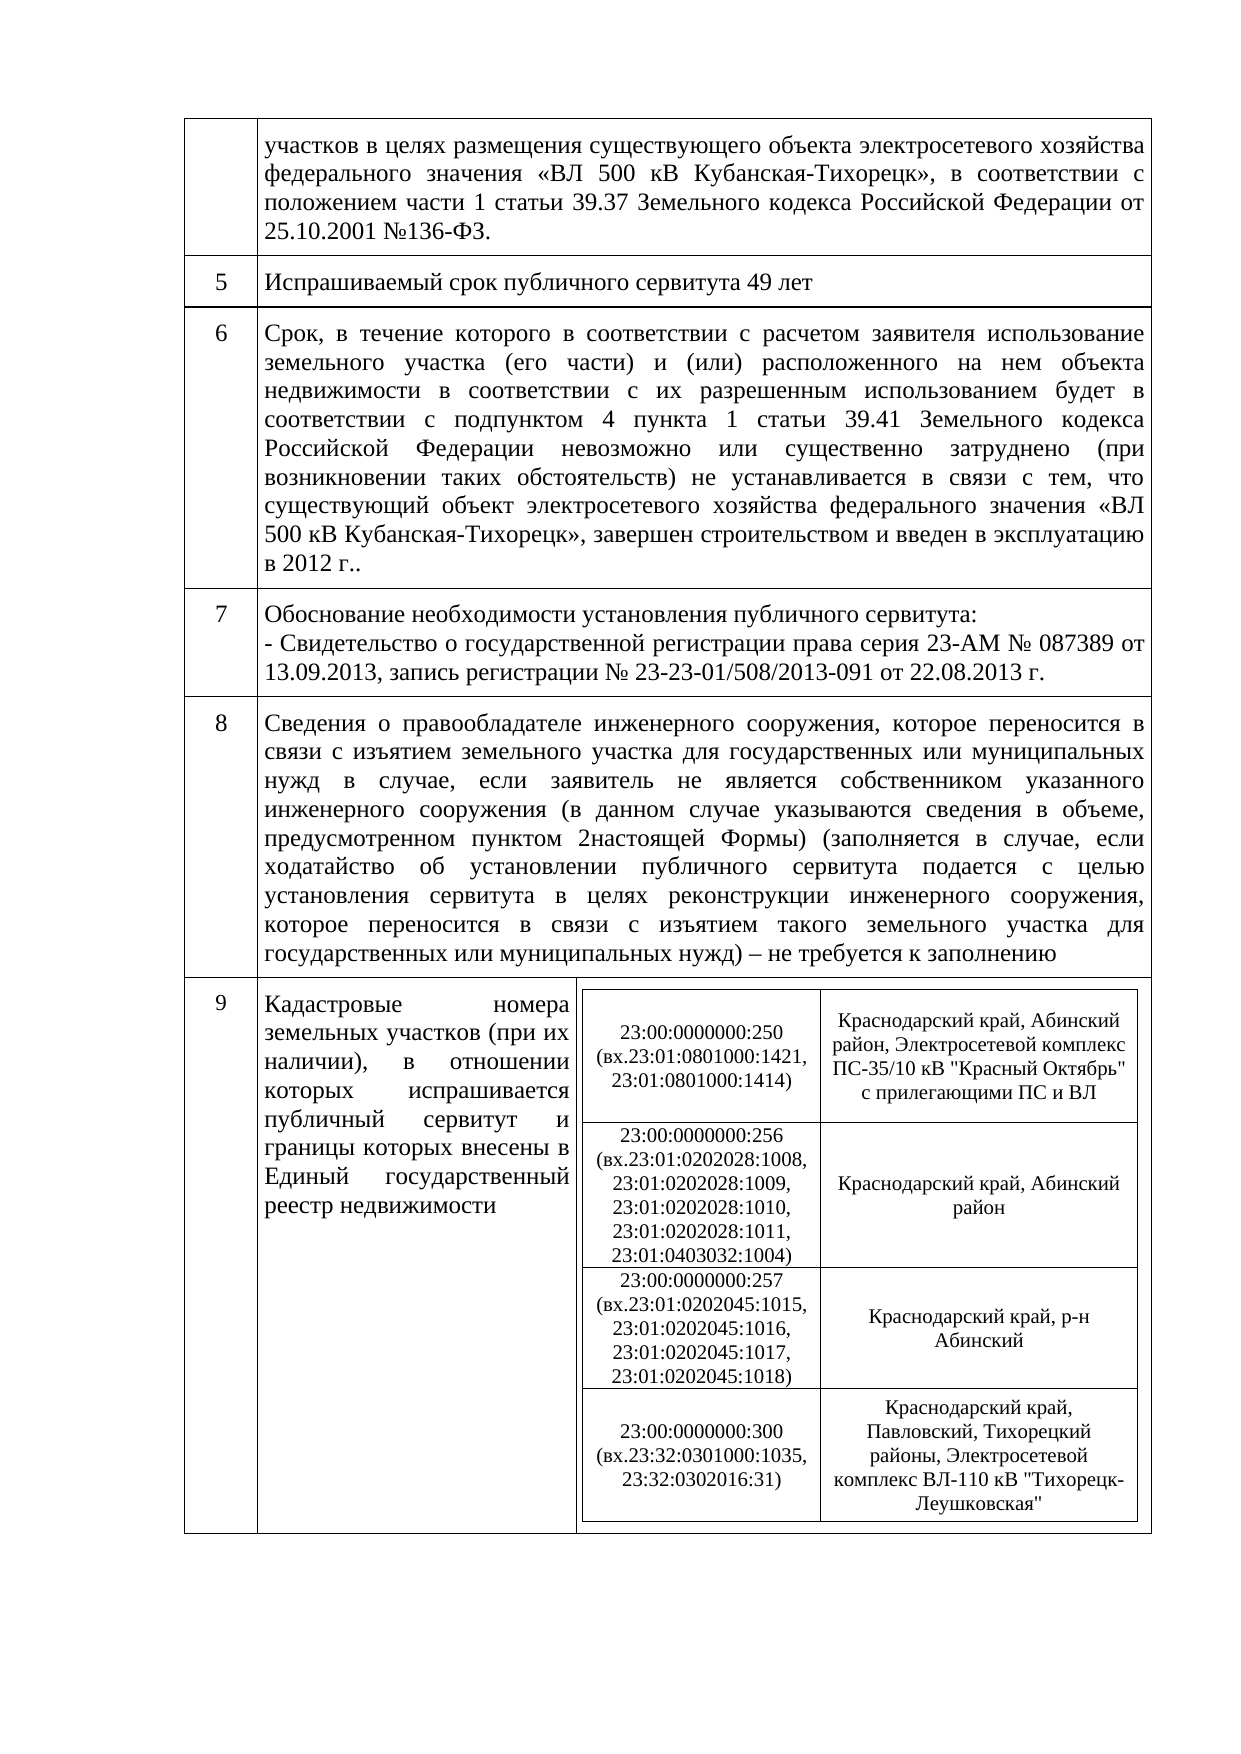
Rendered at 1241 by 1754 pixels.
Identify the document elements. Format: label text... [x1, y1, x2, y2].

table_cell 6 [185, 308, 257, 587]
table_cell 5 [185, 256, 257, 306]
table_cell Испрашиваемый срок публичного сервитута 49 лет [258, 256, 1151, 306]
table_cell Обоснование необходимости установления публичного сервитута: - Свидетельство о государственной регистрации права серия 23-АМ № 087389 от 13.09.2013, запись регистрации № 23-23-01/508/2013-091 от 22.08.2013 г. [258, 589, 1151, 696]
table_cell Сведения о правообладателе инженерного сооружения, которое переносится в связи с изъятием земельного участка для государственных или муниципальных нужд в случае, если заявитель не является собственником указанного инженерного сооружения (в данном случае указываются сведения в объеме, предусмотренном пунктом 2настоящей Формы) (заполняется в случае, если ходатайство об установлении публичного сервитута подается с целью установления сервитута в целях реконструкции инженерного сооружения, которое переносится в связи с изъятием такого земельного участка для государственных или муниципальных нужд) – не требуется к заполнению [258, 697, 1151, 977]
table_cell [258, 978, 576, 1533]
table_cell 8 [185, 697, 257, 977]
table_cell 7 [185, 589, 257, 696]
table_cell 4 [185, 119, 257, 255]
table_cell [258, 119, 1151, 255]
table_cell 9 [185, 978, 257, 1533]
table_cell Срок, в течение которого в соответствии с расчетом заявителя использование земельного участка (его части) и (или) расположенного на нем объекта недвижимости в соответствии с их разрешенным использованием будет в соответствии с подпунктом 4 пункта 1 статьи 39.41 Земельного кодекса Российской Федерации невозможно или существенно затруднено (при возникновении таких обстоятельств) не устанавливается в связи с тем, что существующий объект электросетевого хозяйства федерального значения «ВЛ 500 кВ Кубанская-Тихорецк», завершен строительством и введен в эксплуатацию в 2012 г.. [258, 308, 1151, 587]
table_cell [577, 978, 1151, 1533]
